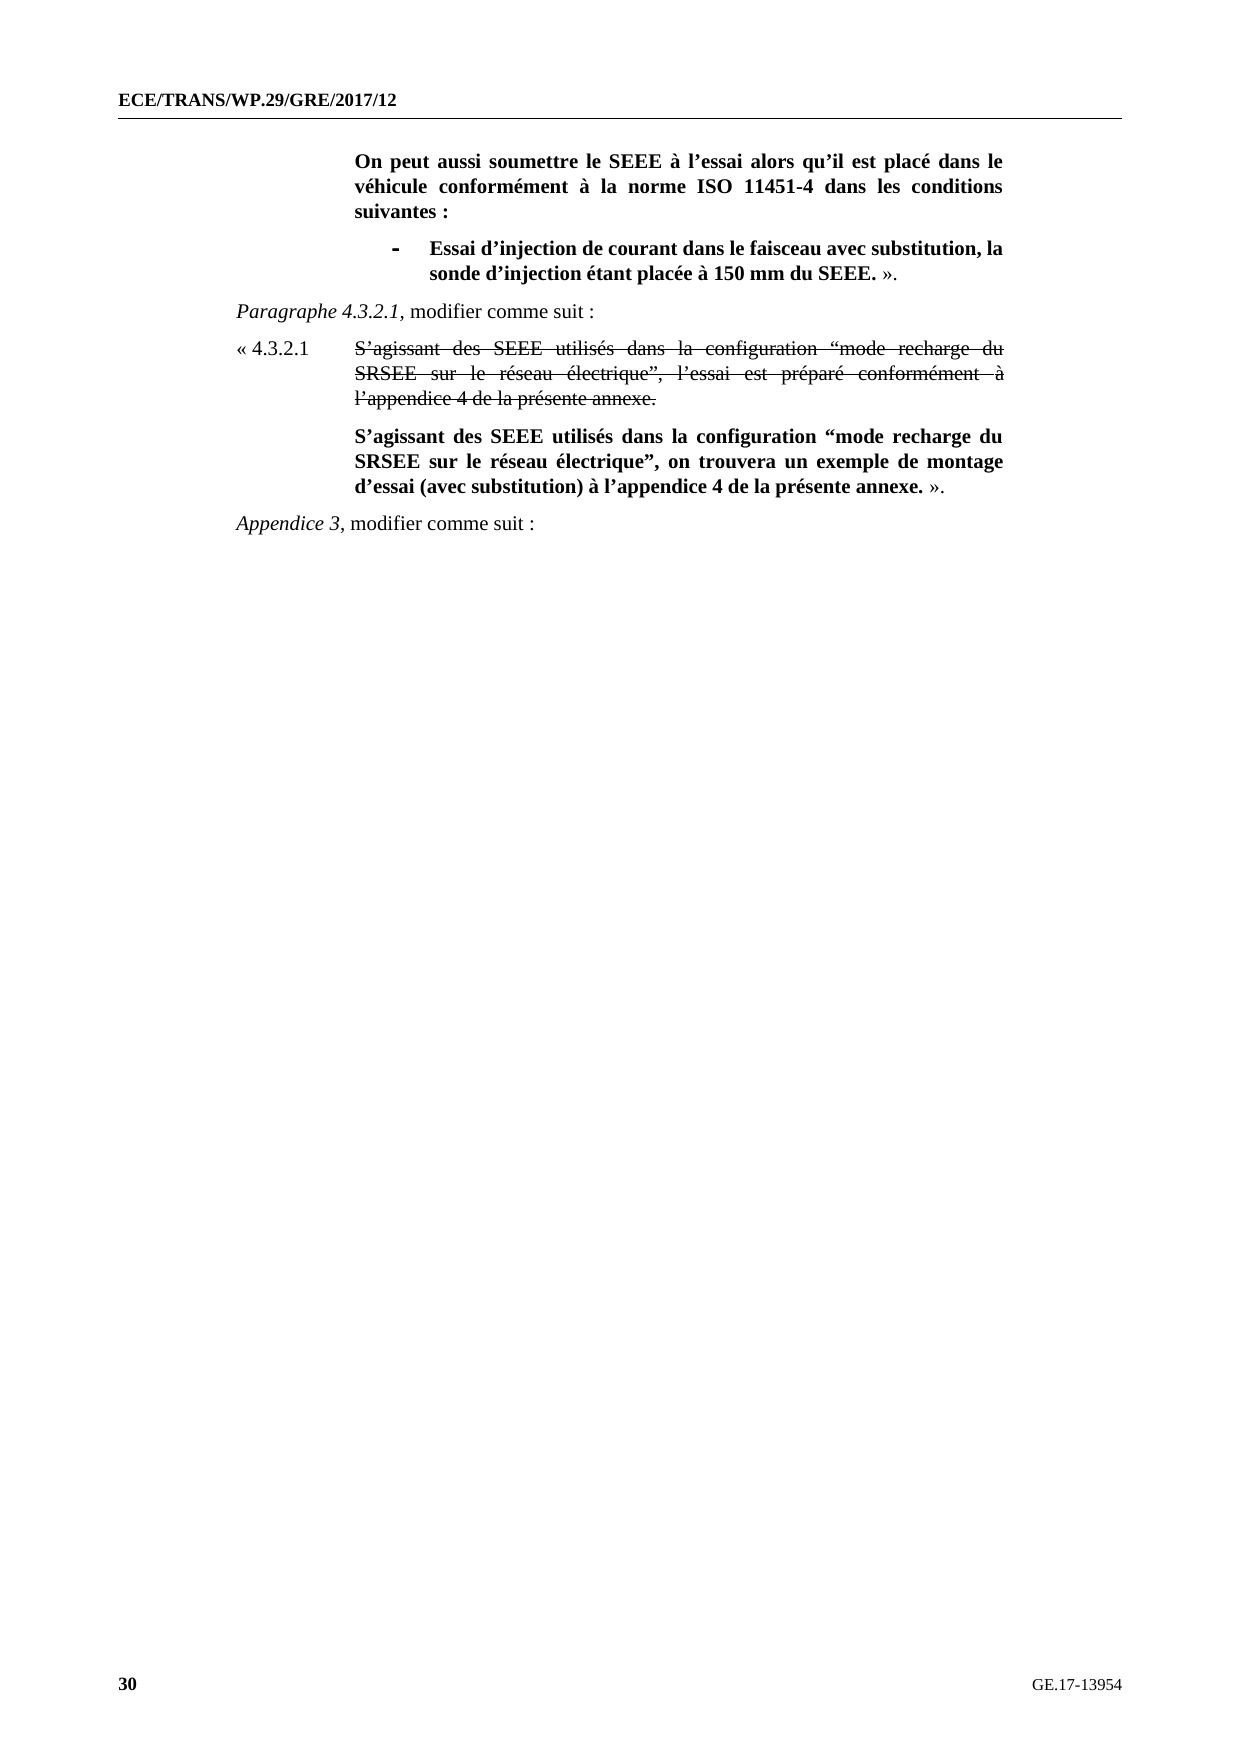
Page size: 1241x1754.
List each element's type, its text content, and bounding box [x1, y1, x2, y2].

text On peut aussi soumettre le SEEE à l’essai alors qu’il est placé dans le véhicule conformément à la norme ISO 11451-4 dans les conditions suivantes : [354, 148, 1004, 223]
list Essai d’injection de courant dans le faisceau avec substitution, la sonde d’injection étant placée à 150 mm du SEEE. ». [392, 235, 1004, 285]
text Paragraphe 4.3.2.1, modifier comme suit : [236, 298, 1004, 323]
text Appendice 3, modifier comme suit : [236, 510, 1004, 535]
text « 4.3.2.1 S’agissant des SEEE utilisés dans la configuration “mode recharge du SRSEE sur le réseau électrique”, l’essai est préparé conformément à l’appendice 4 de la présente annexe. [236, 335, 1004, 410]
text S’agissant des SEEE utilisés dans la configuration “mode recharge du SRSEE sur le réseau électrique”, on trouvera un exemple de montage d’essai (avec substitution) à l’appendice 4 de la présente annexe. ». [354, 423, 1004, 498]
